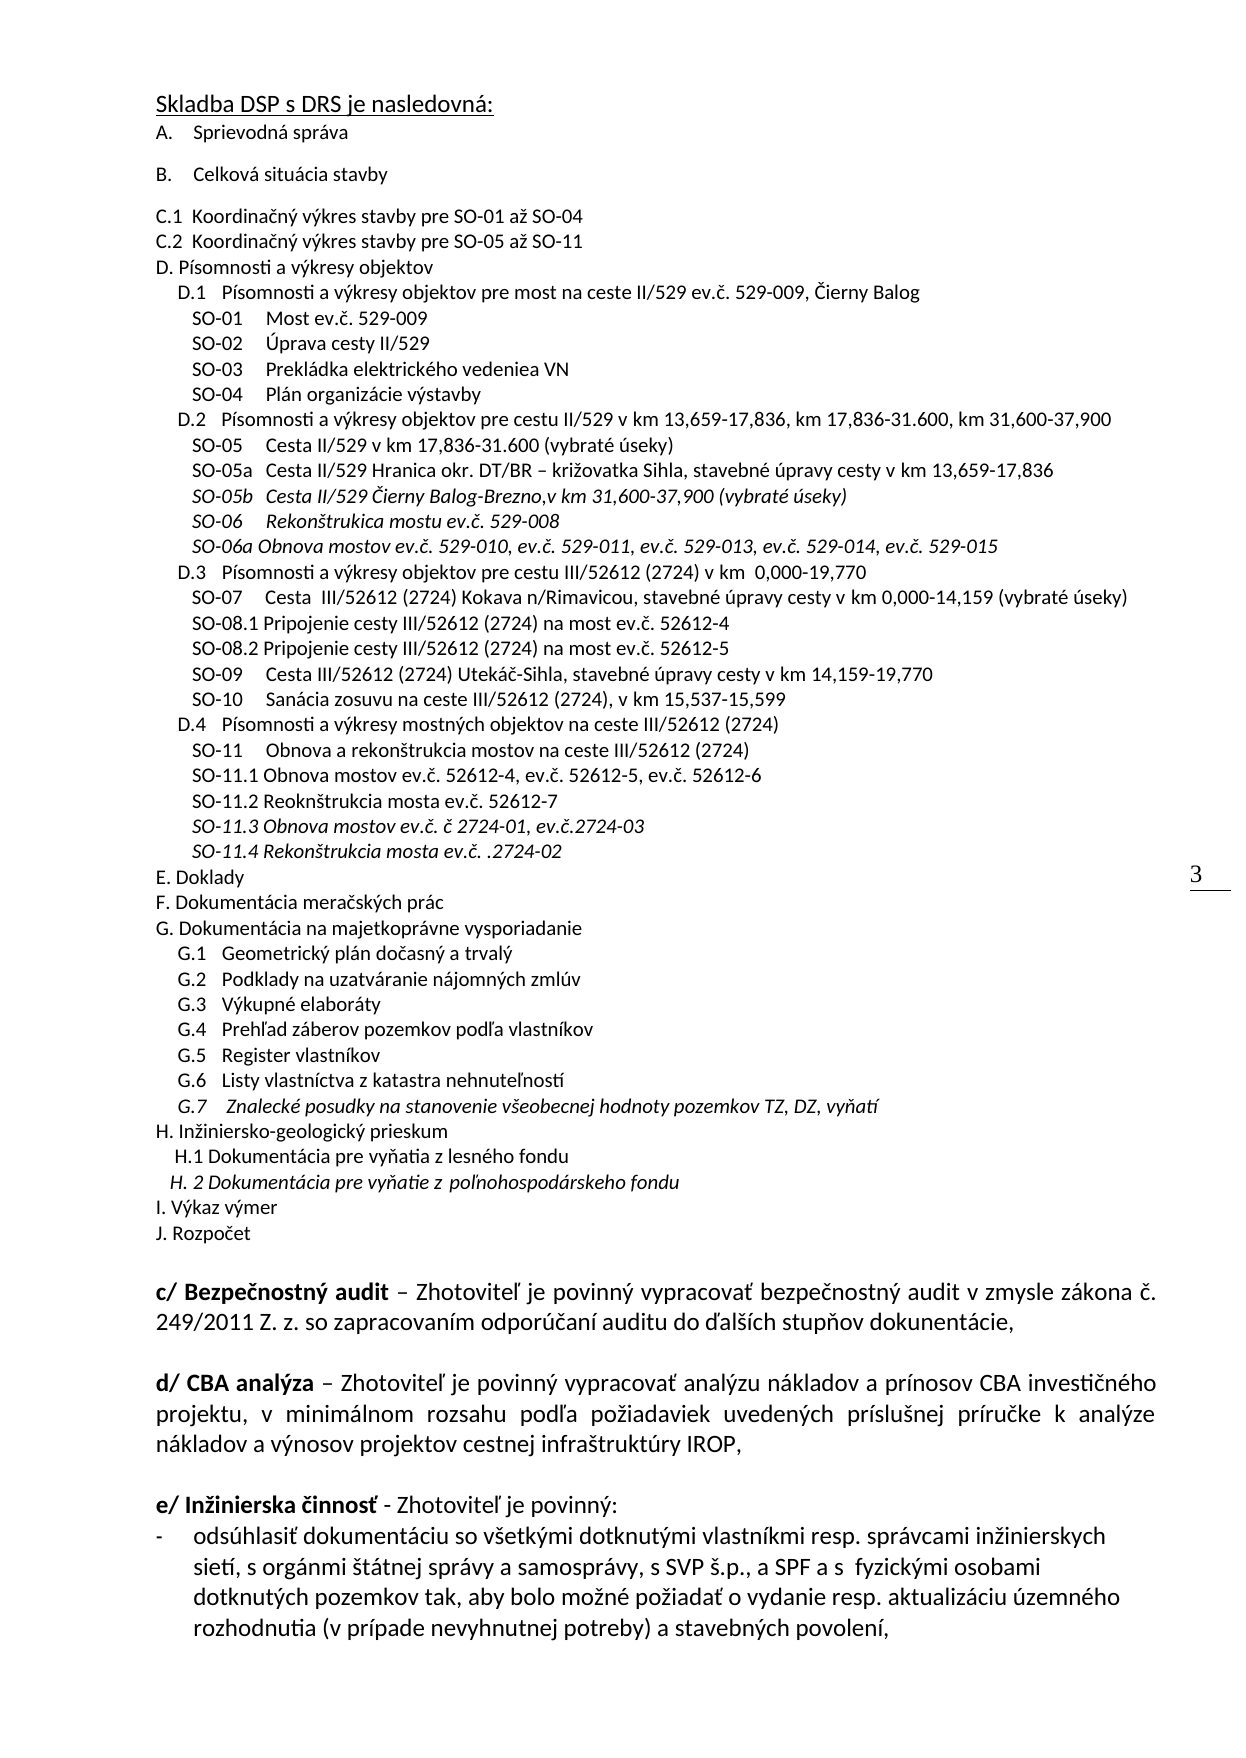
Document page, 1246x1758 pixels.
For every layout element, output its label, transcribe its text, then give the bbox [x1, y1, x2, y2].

text G. Dokumentácia na majetkoprávne vysporiadanie [156, 915, 1157, 940]
text SO-05b Cesta II/529 Čierny Balog-Brezno,v km 31,600-37,900 (vybraté úseky) [156, 483, 1157, 508]
text G.1 Geometrický plán dočasný a trvalý [148, 940, 1157, 966]
text G.2 Podklady na uzatváranie nájomných zmlúv [148, 966, 1157, 991]
text G.3 Výkupné elaboráty [148, 991, 1157, 1017]
text SO-07 Cesta III/52612 (2724) Kokava n/Rimavicou, stavebné úpravy cesty v km 0,000-14,159 (vybraté úseky) [192, 584, 1157, 610]
text SO-05a Cesta II/529 Hranica okr. DT/BR – križovatka Sihla, stavebné úpravy cesty v km 13,659-17,836 [156, 457, 1157, 483]
text F. Dokumentácia meračských prác [156, 889, 1157, 915]
text C.1 Koordinačný výkres stavby pre SO-01 až SO-04 [156, 203, 1157, 229]
text D.4 Písomnosti a výkresy mostných objektov na ceste III/52612 (2724) [148, 712, 1157, 737]
text SO-01 Most ev.č. 529-009 [156, 305, 1157, 330]
text SO-11.1 Obnova mostov ev.č. 52612-4, ev.č. 52612-5, ev.č. 52612-6 [156, 762, 1157, 788]
list odsúhlasiť dokumentáciu so všetkými dotknutými vlastníkmi resp. správcami inžinierskych sietí, s orgánmi štátnej správy a samosprávy, s SVP š.p., a SPF a s fyzickými osobami dotknutých pozemkov tak, aby bolo možné požiadať o vydanie resp. aktualizáciu územného rozhodnutia (v prípade nevyhnutnej potreby) a stavebných povolení, [156, 1520, 1157, 1642]
text SO-04 Plán organizácie výstavby [156, 381, 1157, 407]
text H. 2 Dokumentácia pre vyňatie z poľnohospodárskeho fondu [156, 1169, 1157, 1194]
text H. Inžiniersko-geologický prieskum [156, 1118, 1157, 1144]
text I. Výkaz výmer [156, 1194, 1157, 1220]
text SO-11.2 Reoknštrukcia mosta ev.č. 52612-7 [156, 788, 1157, 813]
text SO-10 Sanácia zosuvu na ceste III/52612 (2724), v km 15,537-15,599 [156, 686, 1157, 712]
text Skladba DSP s DRS je nasledovná: [118, 89, 1157, 119]
list Sprievodná správa [156, 119, 1157, 144]
text SO-11.3 Obnova mostov ev.č. č 2724-01, ev.č.2724-03 [156, 813, 1157, 839]
text SO-06a Obnova mostov ev.č. 529-010, ev.č. 529-011, ev.č. 529-013, ev.č. 529-014, ev.č. 529-015 [156, 534, 1157, 559]
text D. Písomnosti a výkresy objektov [156, 254, 1157, 279]
list Celková situácia stavby [156, 161, 1157, 187]
text E. Doklady [156, 864, 1157, 889]
text D.1 Písomnosti a výkresy objektov pre most na ceste II/529 ev.č. 529-009, Čierny Balog [148, 279, 1157, 305]
text SO-06 Rekonštrukica mostu ev.č. 529-008 [156, 508, 1157, 534]
text SO-11 Obnova a rekonštrukcia mostov na ceste III/52612 (2724) [156, 737, 1157, 762]
text SO-08.1 Pripojenie cesty III/52612 (2724) na most ev.č. 52612-4 [156, 610, 1157, 635]
text G.7 Znalecké posudky na stanovenie všeobecnej hodnoty pozemkov TZ, DZ, vyňatí [148, 1093, 1157, 1118]
text SO-03 Prekládka elektrického vedeniea VN [156, 356, 1157, 381]
text c/ Bezpečnostný audit – Zhotoviteľ je povinný vypracovať bezpečnostný audit v zmysle zákona č. 249/2011 Z. z. so zapracovaním odporúčaní auditu do ďalších stupňov dokunentácie, [156, 1276, 1157, 1337]
text D.2 Písomnosti a výkresy objektov pre cestu II/529 v km 13,659-17,836, km 17,836-31.600, km 31,600-37,900 [177, 407, 1157, 432]
text G.5 Register vlastníkov [148, 1042, 1157, 1067]
text G.6 Listy vlastníctva z katastra nehnuteľností [148, 1067, 1157, 1093]
text SO-02 Úprava cesty II/529 [156, 330, 1157, 356]
text e/ Inžinierska činnosť - Zhotoviteľ je povinný: [118, 1489, 1157, 1520]
text H.1 Dokumentácia pre vyňatia z lesného fondu [156, 1144, 1157, 1169]
text J. Rozpočet [156, 1220, 1157, 1245]
text G.4 Prehľad záberov pozemkov podľa vlastníkov [148, 1017, 1157, 1042]
text SO-11.4 Rekonštrukcia mosta ev.č. .2724-02 [156, 839, 1157, 864]
text SO-09 Cesta III/52612 (2724) Utekáč-Sihla, stavebné úpravy cesty v km 14,159-19,770 [156, 661, 1157, 686]
text D.3 Písomnosti a výkresy objektov pre cestu III/52612 (2724) v km 0,000-19,770 [148, 559, 1157, 584]
text C.2 Koordinačný výkres stavby pre SO-05 až SO-11 [156, 229, 1157, 254]
text SO-08.2 Pripojenie cesty III/52612 (2724) na most ev.č. 52612-5 [156, 635, 1157, 661]
text d/ CBA analýza – Zhotoviteľ je povinný vypracovať analýzu nákladov a prínosov CBA investičného projektu, v minimálnom rozsahu podľa požiadaviek uvedených príslušnej príručke k analýze nákladov a výnosov projektov cestnej infraštruktúry IROP, [156, 1367, 1157, 1459]
text SO-05 Cesta II/529 v km 17,836-31.600 (vybraté úseky) [156, 432, 1157, 457]
